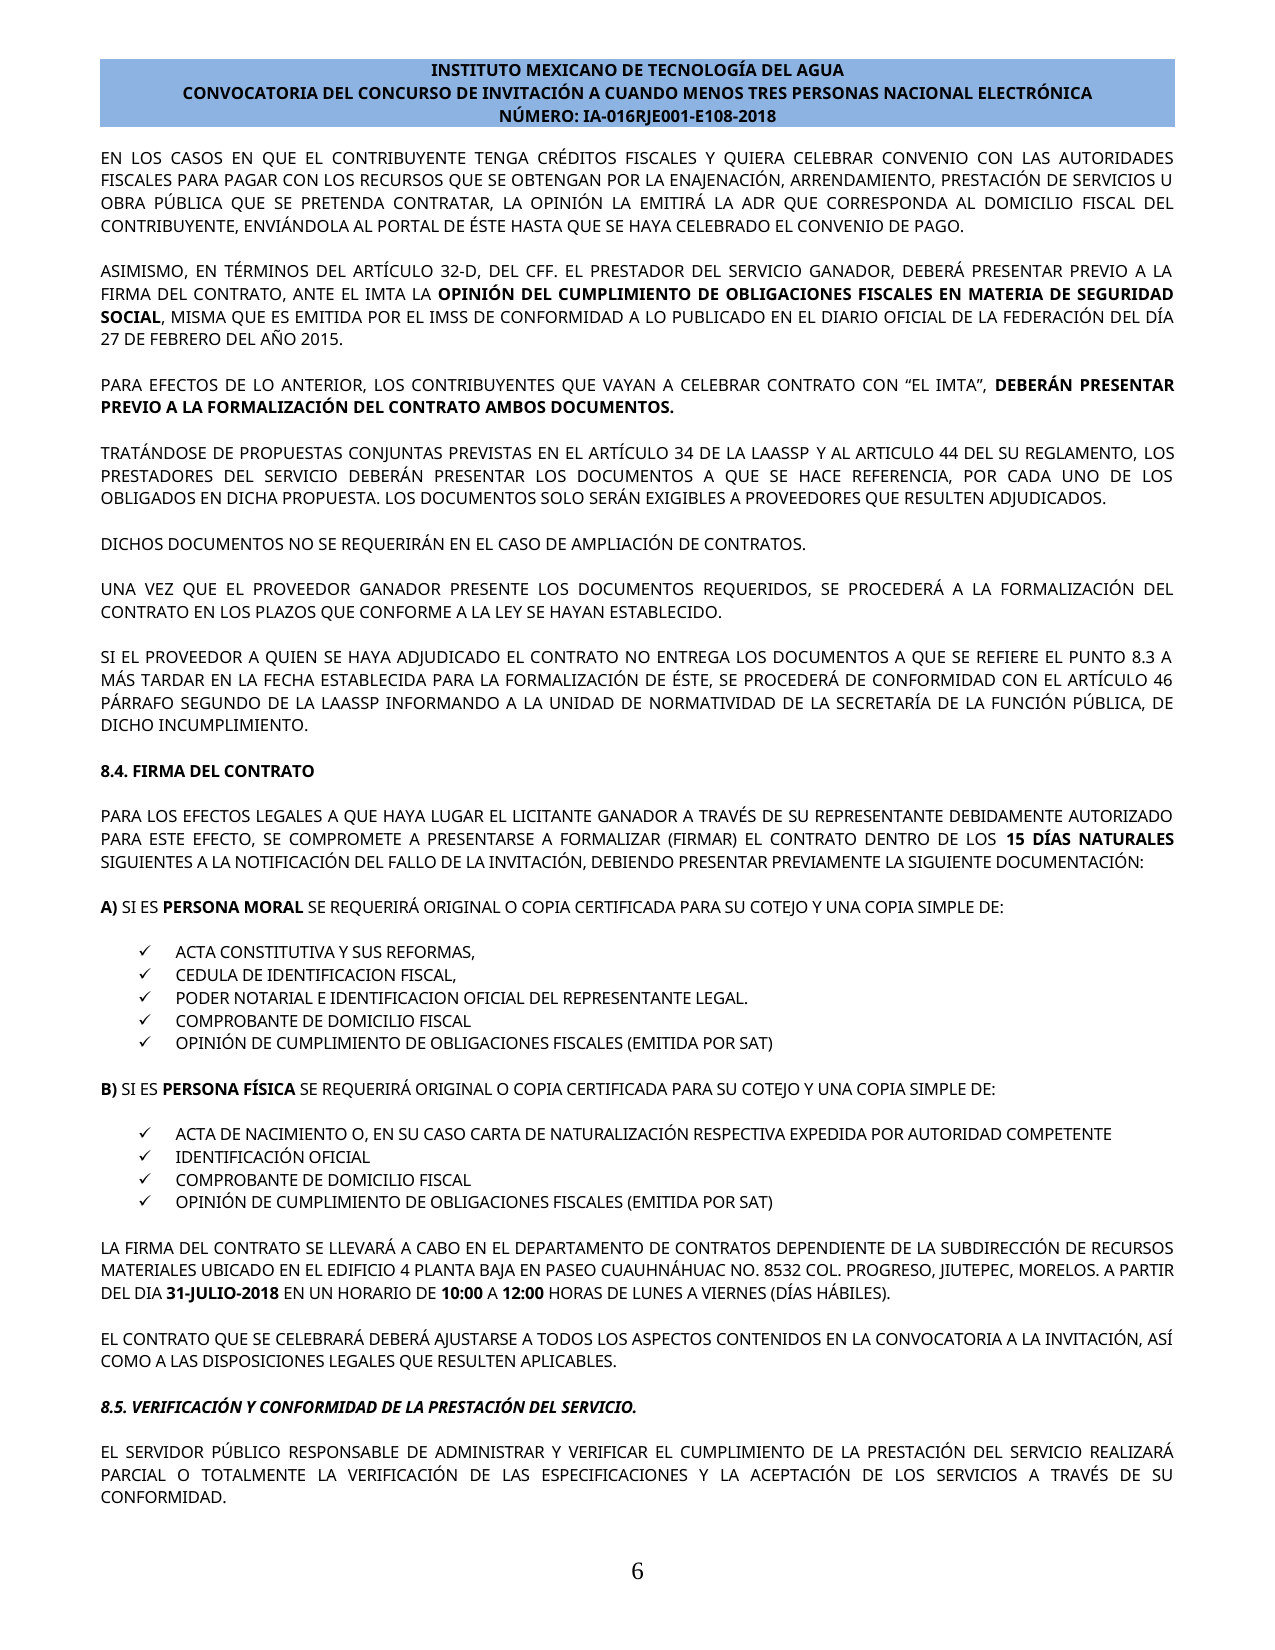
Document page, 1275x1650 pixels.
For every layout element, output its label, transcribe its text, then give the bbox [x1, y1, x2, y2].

text LA FIRMA DEL CONTRATO SE LLEVARÁ A CABO EN EL DEPARTAMENTO DE CONTRATOS DEPENDIENTE DE LA SUBDIRECCIÓN DE RECURSOS MATERIALES UBICADO EN EL EDIFICIO 4 PLANTA BAJA EN PASEO CUAUHNÁHUAC NO. 8532 COL. PROGRESO, JIUTEPEC, MORELOS. A PARTIR DEL DIA 31-JULIO-2018 EN UN HORARIO DE 10:00 A 12:00 HORAS DE LUNES A VIERNES (DÍAS HÁBILES). [100, 1236, 1174, 1304]
text SI EL PROVEEDOR A QUIEN SE HAYA ADJUDICADO EL CONTRATO NO ENTREGA LOS DOCUMENTOS A QUE SE REFIERE EL PUNTO 8.3 A MÁS TARDAR EN LA FECHA ESTABLECIDA PARA LA FORMALIZACIÓN DE ÉSTE, SE PROCEDERÁ DE CONFORMIDAD CON EL ARTÍCULO 46 PÁRRAFO SEGUNDO DE LA LAASSP INFORMANDO A LA UNIDAD DE NORMATIVIDAD DE LA SECRETARÍA DE LA FUNCIÓN PÚBLICA, DE DICHO INCUMPLIMIENTO. [100, 646, 1174, 737]
list ACTA CONSTITUTIVA Y SUS REFORMAS, [138, 941, 1174, 964]
list COMPROBANTE DE DOMICILIO FISCAL [138, 1168, 1174, 1191]
text UNA VEZ QUE EL PROVEEDOR GANADOR PRESENTE LOS DOCUMENTOS REQUERIDOS, SE PROCEDERÁ A LA FORMALIZACIÓN DEL CONTRATO EN LOS PLAZOS QUE CONFORME A LA LEY SE HAYAN ESTABLECIDO. [100, 578, 1174, 623]
text PARA EFECTOS DE LO ANTERIOR, LOS CONTRIBUYENTES QUE VAYAN A CELEBRAR CONTRATO CON “EL IMTA”, DEBERÁN PRESENTAR PREVIO A LA FORMALIZACIÓN DEL CONTRATO AMBOS DOCUMENTOS. [100, 373, 1174, 419]
text PARA LOS EFECTOS LEGALES A QUE HAYA LUGAR EL LICITANTE GANADOR A TRAVÉS DE SU REPRESENTANTE DEBIDAMENTE AUTORIZADO PARA ESTE EFECTO, SE COMPROMETE A PRESENTARSE A FORMALIZAR (FIRMAR) EL CONTRATO DENTRO DE LOS 15 DÍAS NATURALES SIGUIENTES A LA NOTIFICACIÓN DEL FALLO DE LA INVITACIÓN, DEBIENDO PRESENTAR PREVIAMENTE LA SIGUIENTE DOCUMENTACIÓN: [100, 805, 1174, 873]
text 8.4. FIRMA DEL CONTRATO [100, 759, 1174, 782]
text DICHOS DOCUMENTOS NO SE REQUERIRÁN EN EL CASO DE AMPLIACIÓN DE CONTRATOS. [100, 532, 1174, 555]
list CEDULA DE IDENTIFICACION FISCAL, [138, 964, 1174, 987]
text B) SI ES PERSONA FÍSICA SE REQUERIRÁ ORIGINAL O COPIA CERTIFICADA PARA SU COTEJO Y UNA COPIA SIMPLE DE: [100, 1077, 1174, 1100]
list COMPROBANTE DE DOMICILIO FISCAL [138, 1009, 1174, 1032]
text A) SI ES PERSONA MORAL SE REQUERIRÁ ORIGINAL O COPIA CERTIFICADA PARA SU COTEJO Y UNA COPIA SIMPLE DE: [100, 896, 1174, 918]
list PODER NOTARIAL E IDENTIFICACION OFICIAL DEL REPRESENTANTE LEGAL. [138, 987, 1174, 1009]
text EN LOS CASOS EN QUE EL CONTRIBUYENTE TENGA CRÉDITOS FISCALES Y QUIERA CELEBRAR CONVENIO CON LAS AUTORIDADES FISCALES PARA PAGAR CON LOS RECURSOS QUE SE OBTENGAN POR LA ENAJENACIÓN, ARRENDAMIENTO, PRESTACIÓN DE SERVICIOS U OBRA PÚBLICA QUE SE PRETENDA CONTRATAR, LA OPINIÓN LA EMITIRÁ LA ADR QUE CORRESPONDA AL DOMICILIO FISCAL DEL CONTRIBUYENTE, ENVIÁNDOLA AL PORTAL DE ÉSTE HASTA QUE SE HAYA CELEBRADO EL CONVENIO DE PAGO. [100, 146, 1174, 237]
text EL CONTRATO QUE SE CELEBRARÁ DEBERÁ AJUSTARSE A TODOS LOS ASPECTOS CONTENIDOS EN LA CONVOCATORIA A LA INVITACIÓN, ASÍ COMO A LAS DISPOSICIONES LEGALES QUE RESULTEN APLICABLES. [100, 1327, 1174, 1373]
list OPINIÓN DE CUMPLIMIENTO DE OBLIGACIONES FISCALES (EMITIDA POR SAT) [138, 1032, 1174, 1055]
text EL SERVIDOR PÚBLICO RESPONSABLE DE ADMINISTRAR Y VERIFICAR EL CUMPLIMIENTO DE LA PRESTACIÓN DEL SERVICIO REALIZARÁ PARCIAL O TOTALMENTE LA VERIFICACIÓN DE LAS ESPECIFICACIONES Y LA ACEPTACIÓN DE LOS SERVICIOS A TRAVÉS DE SU CONFORMIDAD. [100, 1441, 1174, 1509]
text 8.5. VERIFICACIÓN Y CONFORMIDAD DE LA PRESTACIÓN DEL SERVICIO. [100, 1395, 1174, 1418]
list IDENTIFICACIÓN OFICIAL [138, 1146, 1174, 1168]
list OPINIÓN DE CUMPLIMIENTO DE OBLIGACIONES FISCALES (EMITIDA POR SAT) [138, 1191, 1174, 1214]
list ACTA DE NACIMIENTO O, EN SU CASO CARTA DE NATURALIZACIÓN RESPECTIVA EXPEDIDA POR AUTORIDAD COMPETENTE [138, 1123, 1174, 1146]
text ASIMISMO, EN TÉRMINOS DEL ARTÍCULO 32-D, DEL CFF. EL PRESTADOR DEL SERVICIO GANADOR, DEBERÁ PRESENTAR PREVIO A LA FIRMA DEL CONTRATO, ANTE EL IMTA LA OPINIÓN DEL CUMPLIMIENTO DE OBLIGACIONES FISCALES EN MATERIA DE SEGURIDAD SOCIAL, MISMA QUE ES EMITIDA POR EL IMSS DE CONFORMIDAD A LO PUBLICADO EN EL DIARIO OFICIAL DE LA FEDERACIÓN DEL DÍA 27 DE FEBRERO DEL AÑO 2015. [100, 260, 1174, 351]
text TRATÁNDOSE DE PROPUESTAS CONJUNTAS PREVISTAS EN EL ARTÍCULO 34 DE LA LAASSP Y AL ARTICULO 44 DEL SU REGLAMENTO, LOS PRESTADORES DEL SERVICIO DEBERÁN PRESENTAR LOS DOCUMENTOS A QUE SE HACE REFERENCIA, POR CADA UNO DE LOS OBLIGADOS EN DICHA PROPUESTA. LOS DOCUMENTOS SOLO SERÁN EXIGIBLES A PROVEEDORES QUE RESULTEN ADJUDICADOS. [100, 442, 1174, 510]
